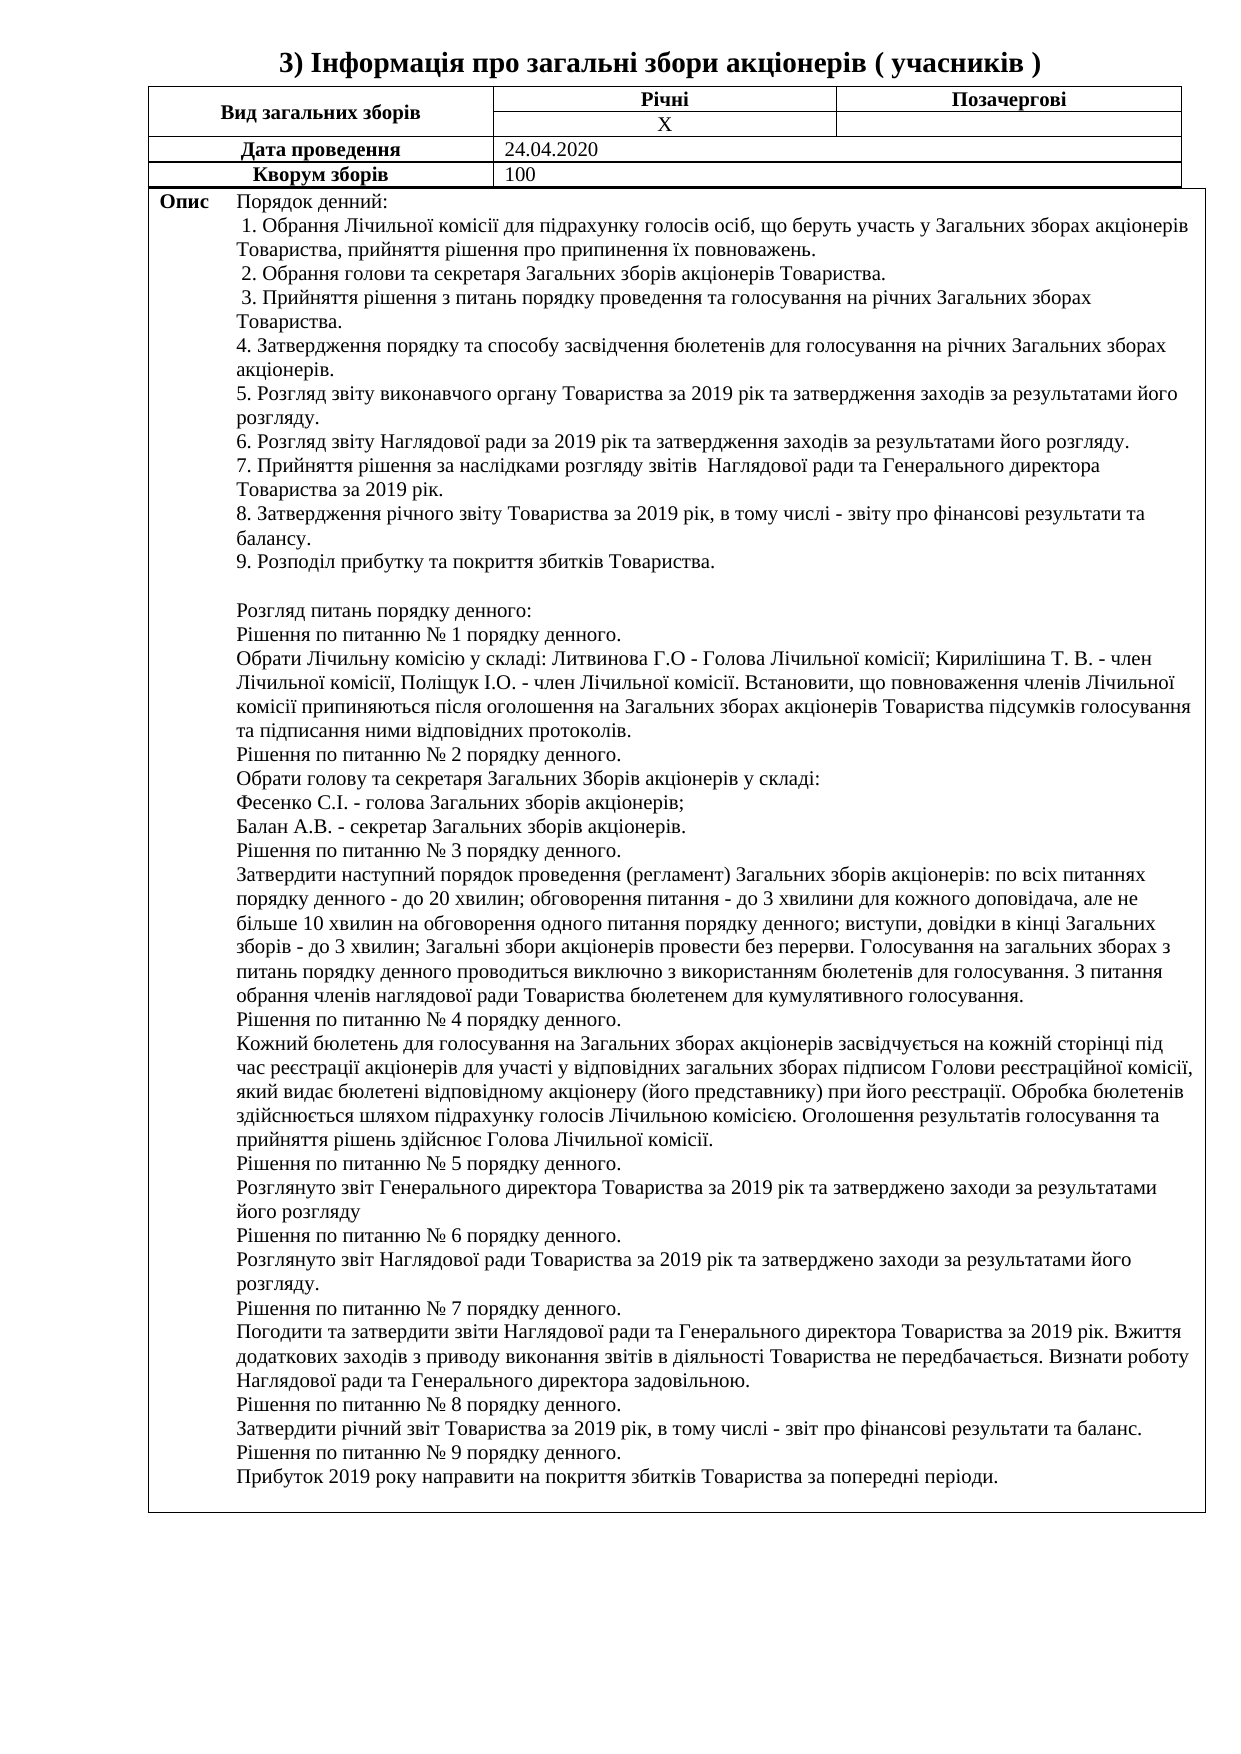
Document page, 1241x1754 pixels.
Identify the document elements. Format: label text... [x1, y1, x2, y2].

table_cell [837, 112, 1181, 136]
table_cell Дата проведення [149, 137, 493, 161]
table_cell 100 [494, 163, 1181, 186]
table_header Опис [149, 189, 225, 1512]
table_cell Кворум зборів [149, 163, 493, 186]
table_header 3) Інформація про загальні збори акціонерів ( учасників ) [154, 38, 1166, 86]
table_cell X [494, 112, 836, 136]
table_header Річні [494, 87, 836, 111]
table_header Вид загальних зборів [149, 87, 493, 136]
table_cell 24.04.2020 [494, 137, 1181, 161]
table_header Порядок денний: 1. Обрання Лiчильної комiсiї для пiдрахунку голосiв осiб, що беруть участь у Загальних зборах акцiонерiв Товариства, прийняття рiшення про припинення їх повноважень. 2. Обрання голови та секретаря Загальних зборiв акцiонерiв Товариства. 3. Прийняття рiшення з питань порядку проведення та голосування на рiчних Загальних зборах Товариства. 4. Затвердження порядку та способу засвiдчення бюлетенiв для голосування на рiчних Загальних зборах акцiонерiв. 5. Розгляд звiту виконавчого органу Товариства за 2019 рiк та затвердження заходiв за результатами його розгляду. 6. Розгляд звiту Наглядової ради за 2019 рiк та затвердження заходiв за результатами його розгляду. 7. Прийняття рiшення за наслiдками розгляду звiтiв Наглядової ради та Генерального директора Товариства за 2019 рiк. 8. Затвердження рiчного звiту Товариства за 2019 рiк, в тому числi - звiту про фiнансовi результати та балансу. 9. Розподiл прибутку та покриття збиткiв Товариства. Розгляд питань порядку денного: Рiшення по питанню № 1 порядку денного. Обрати Лiчильну комiсiю у складi: Литвинова Г.О - Голова Лiчильної комiсiї; Кирилiшина Т. В. - член Лiчильної комiсiї, Полiщук I.О. - член Лiчильної комiсiї. Встановити, що повноваження членiв Лiчильної комiсiї припиняються пiсля оголошення на Загальних зборах акцiонерiв Товариства пiдсумкiв голосування та пiдписання ними вiдповiдних протоколiв. Рiшення по питанню № 2 порядку денного. Обрати голову та секретаря Загальних Зборiв акцiонерiв у складi: Фесенко С.I. - голова Загальних зборiв акцiонерiв; Балан А.В. - секретар Загальних зборiв акцiонерiв. Рiшення по питанню № 3 порядку денного. Затвердити наступний порядок проведення (регламент) Загальних зборiв акцiонерiв: по всiх питаннях порядку денного - до 20 хвилин; обговорення питання - до 3 хвилини для кожного доповiдача, але не бiльше 10 хвилин на обговорення одного питання порядку денного; виступи, довiдки в кiнцi Загальних зборiв - до 3 хвилин; Загальнi збори акцiонерiв провести без перерви. Голосування на загальних зборах з питань порядку денного проводиться виключно з використанням бюлетенiв для голосування. З питання обрання членiв наглядової ради Товариства бюлетенем для кумулятивного голосування. Рiшення по питанню № 4 порядку денного. Кожний бюлетень для голосування на Загальних зборах акцiонерiв засвiдчується на кожнiй сторiнцi пiд час реєстрацiї акцiонерiв для участi у вiдповiдних загальних зборах пiдписом Голови реєстрацiйної комiсiї, який видає бюлетенi вiдповiдному акцiонеру (його представнику) при його реєстрацiї. Обробка бюлетенiв здiйснюється шляхом пiдрахунку голосiв Лiчильною комiсiєю. Оголошення результатiв голосування та прийняття рiшень здiйснює Голова Лiчильної комiсiї. Рiшення по питанню № 5 порядку денного. Розглянуто звiт Генерального директора Товариства за 2019 рiк та затверджено заходи за результатами його розгляду Рiшення по питанню № 6 порядку денного. Розглянуто звiт Наглядової ради Товариства за 2019 рiк та затверджено заходи за результатами його розгляду. Рiшення по питанню № 7 порядку денного. Погодити та затвердити звiти Наглядової ради та Генерального директора Товариства за 2019 рiк. Вжиття додаткових заходiв з приводу виконання звiтiв в дiяльностi Товариства не передбачається. Визнати роботу Наглядової ради та Генерального директора задовiльною. Рiшення по питанню № 8 порядку денного. Затвердити рiчний звiт Товариства за 2019 рiк, в тому числi - звiт про фiнансовi результати та баланс. Рiшення по питанню № 9 порядку денного. Прибуток 2019 року направити на покриття збиткiв Товариства за попереднi перiоди. [225, 189, 1205, 1512]
table_header Позачергові [837, 87, 1181, 111]
